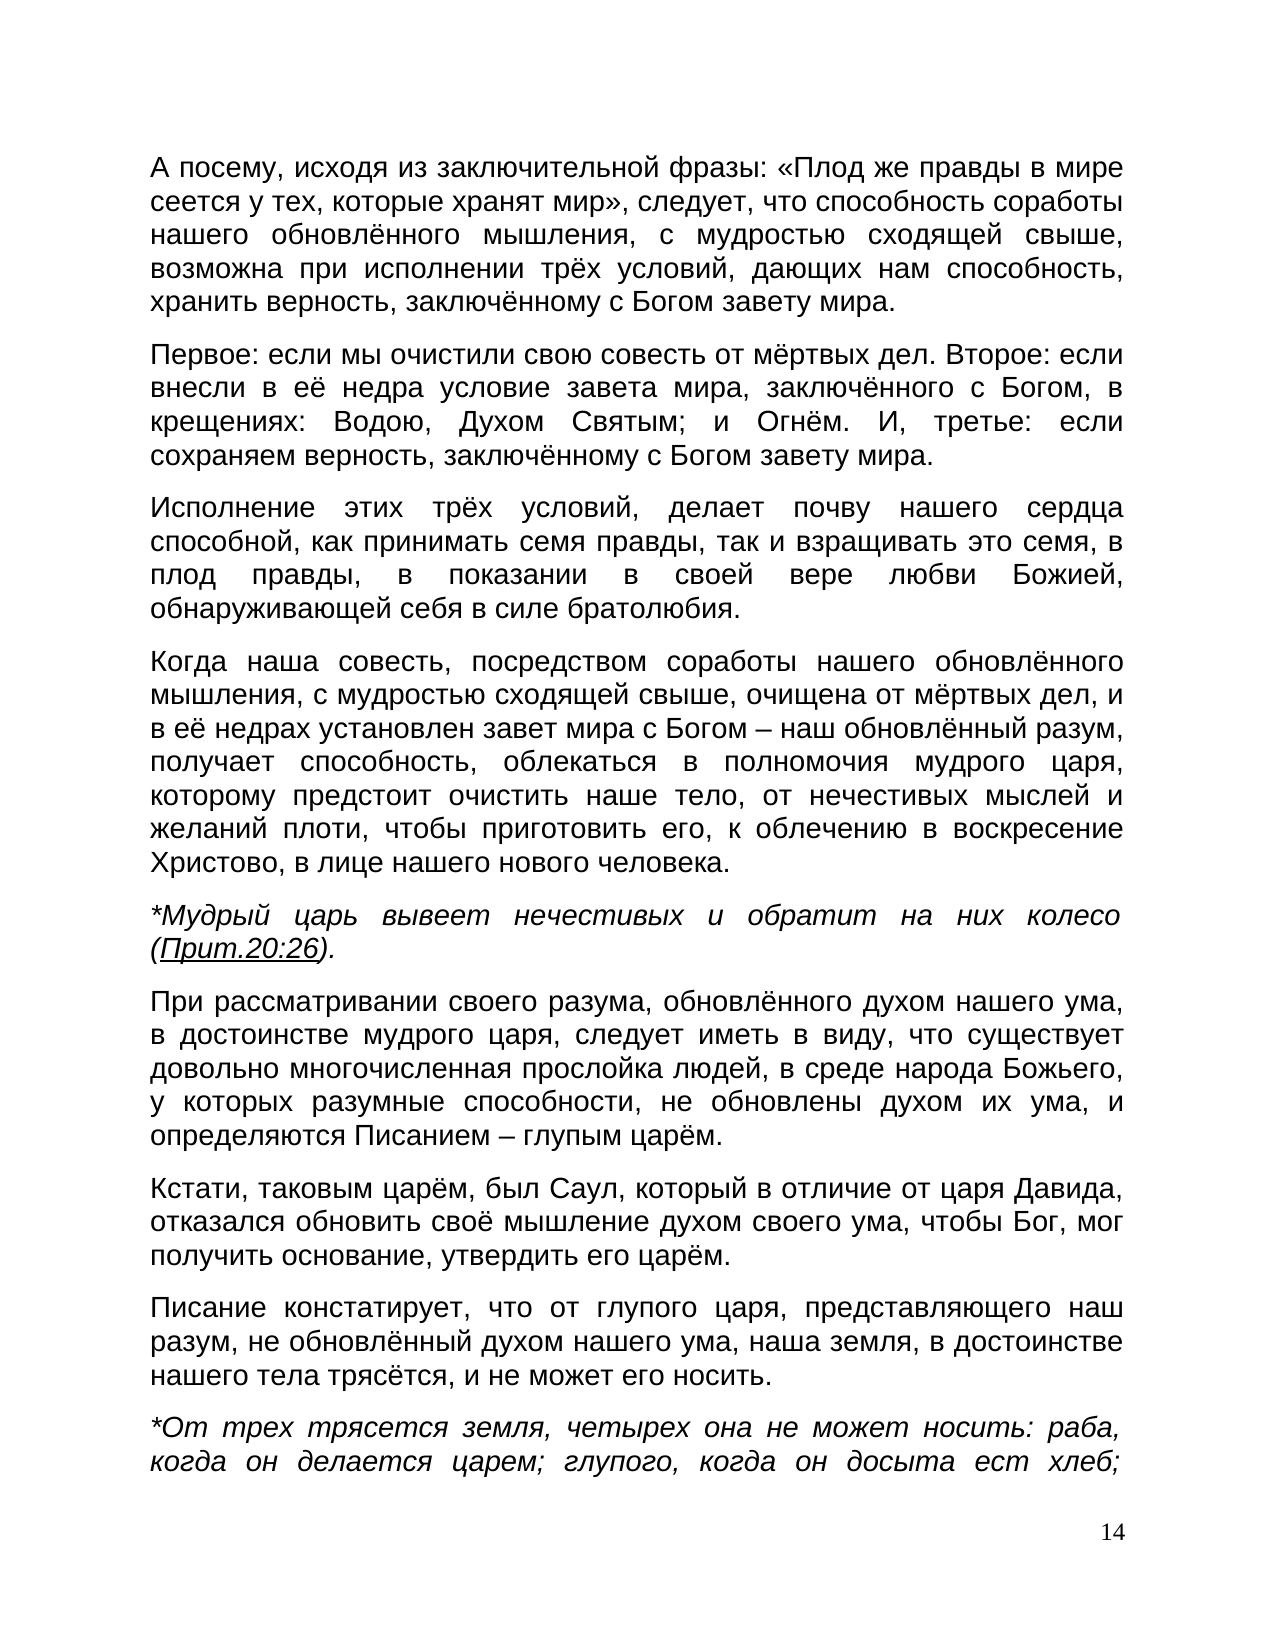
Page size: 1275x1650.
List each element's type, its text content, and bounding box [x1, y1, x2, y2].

text *Мудрый царь вывеет нечестивых и обратит на них колесо (Прит.20:26). [150, 897, 1125, 964]
text При рассматривании своего разума, обновлённого духом нашего ума, в достоинстве мудрого царя, следует иметь в виду, что существует довольно многочисленная прослойка людей, в среде народа Божьего, у которых разумные способности, не обновлены духом их ума, и определяются Писанием – глупым царём. [150, 984, 1125, 1151]
text Первое: если мы очистили свою совесть от мёртвых дел. Второе: если внесли в её недра условие завета мира, заключённого с Богом, в крещениях: Водою, Духом Святым; и Огнём. И, третье: если сохраняем верность, заключённому с Богом завету мира. [150, 337, 1125, 471]
text Когда наша совесть, посредством соработы нашего обновлённого мышления, с мудростью сходящей свыше, очищена от мёртвых дел, и в её недрах установлен завет мира с Богом – наш обновлённый разум, получает способность, облекаться в полномочия мудрого царя, которому предстоит очистить наше тело, от нечестивых мыслей и желаний плоти, чтобы приготовить его, к облечению в воскресение Христово, в лице нашего нового человека. [150, 643, 1125, 878]
text Исполнение этих трёх условий, делает почву нашего сердца способной, как принимать семя правды, так и взращивать это семя, в плод правды, в показании в своей вере любви Божией, обнаруживающей себя в силе братолюбия. [150, 490, 1125, 624]
text А посему, исходя из заключительной фразы: «Плод же правды в мире сеется у тех, которые хранят мир», следует, что способность соработы нашего обновлённого мышления, с мудростью сходящей свыше, возможна при исполнении трёх условий, дающих нам способность, хранить верность, заключённому с Богом завету мира. [150, 150, 1125, 318]
text Кстати, таковым царём, был Саул, который в отличие от царя Давида, отказался обновить своё мышление духом своего ума, чтобы Бог, мог получить основание, утвердить его царём. [150, 1171, 1125, 1271]
text Писание констатирует, что от глупого царя, представляющего наш разум, не обновлённый духом нашего ума, наша земля, в достоинстве нашего тела трясётся, и не может его носить. [150, 1290, 1125, 1391]
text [150, 1410, 1125, 1477]
